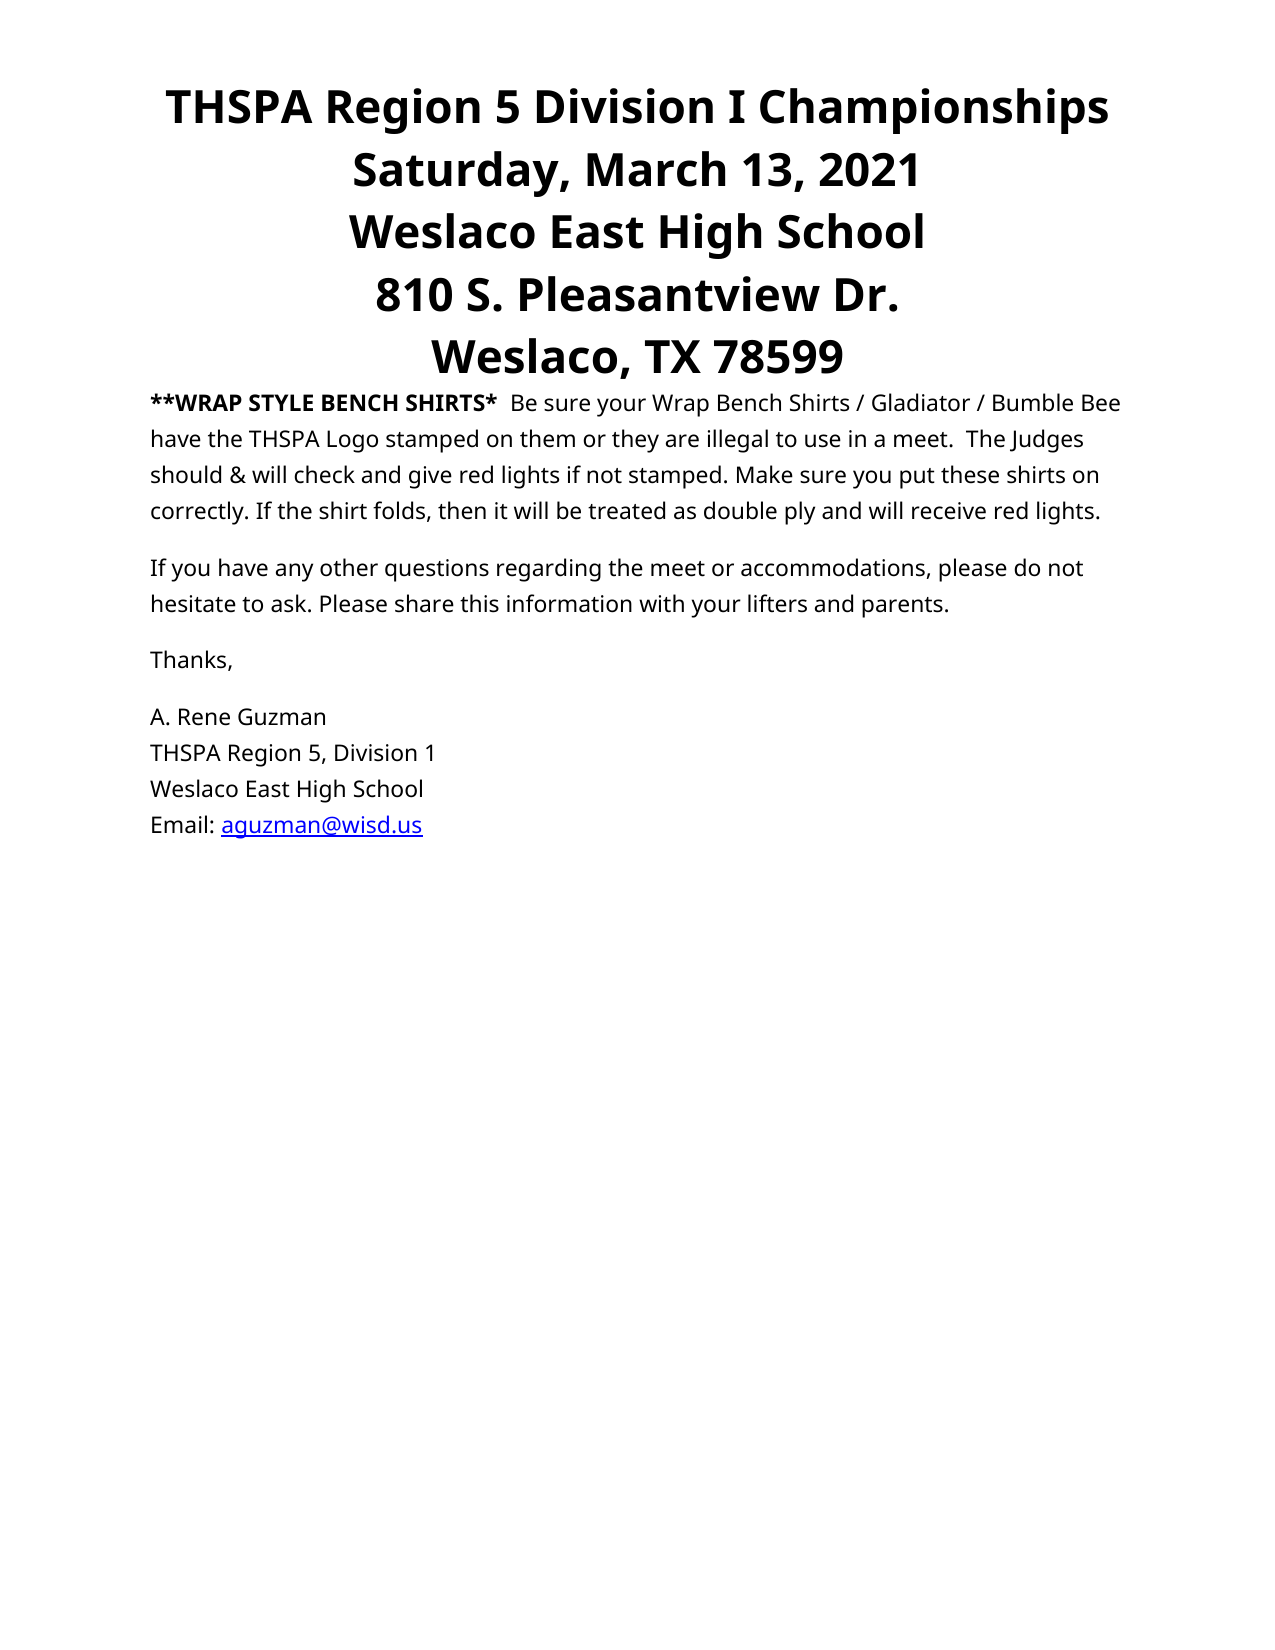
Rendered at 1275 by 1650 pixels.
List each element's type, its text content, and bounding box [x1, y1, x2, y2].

text **WRAP STYLE BENCH SHIRTS* Be sure your Wrap Bench Shirts / Gladiator / Bumble Bee have the THSPA Logo stamped on them or they are illegal to use in a meet. The Judges should & will check and give red lights if not stamped. Make sure you put these shirts on correctly. If the shirt folds, then it will be treated as double ply and will receive red lights. [150, 387, 1125, 526]
text Thanks, [150, 644, 1125, 676]
text If you have any other questions regarding the meet or accommodations, please do not hesitate to ask. Please share this information with your lifters and parents. [150, 552, 1125, 619]
text A. Rene Guzman THSPA Region 5, Division 1 Weslaco East High School Email: aguzman@wisd.us [150, 701, 1125, 840]
